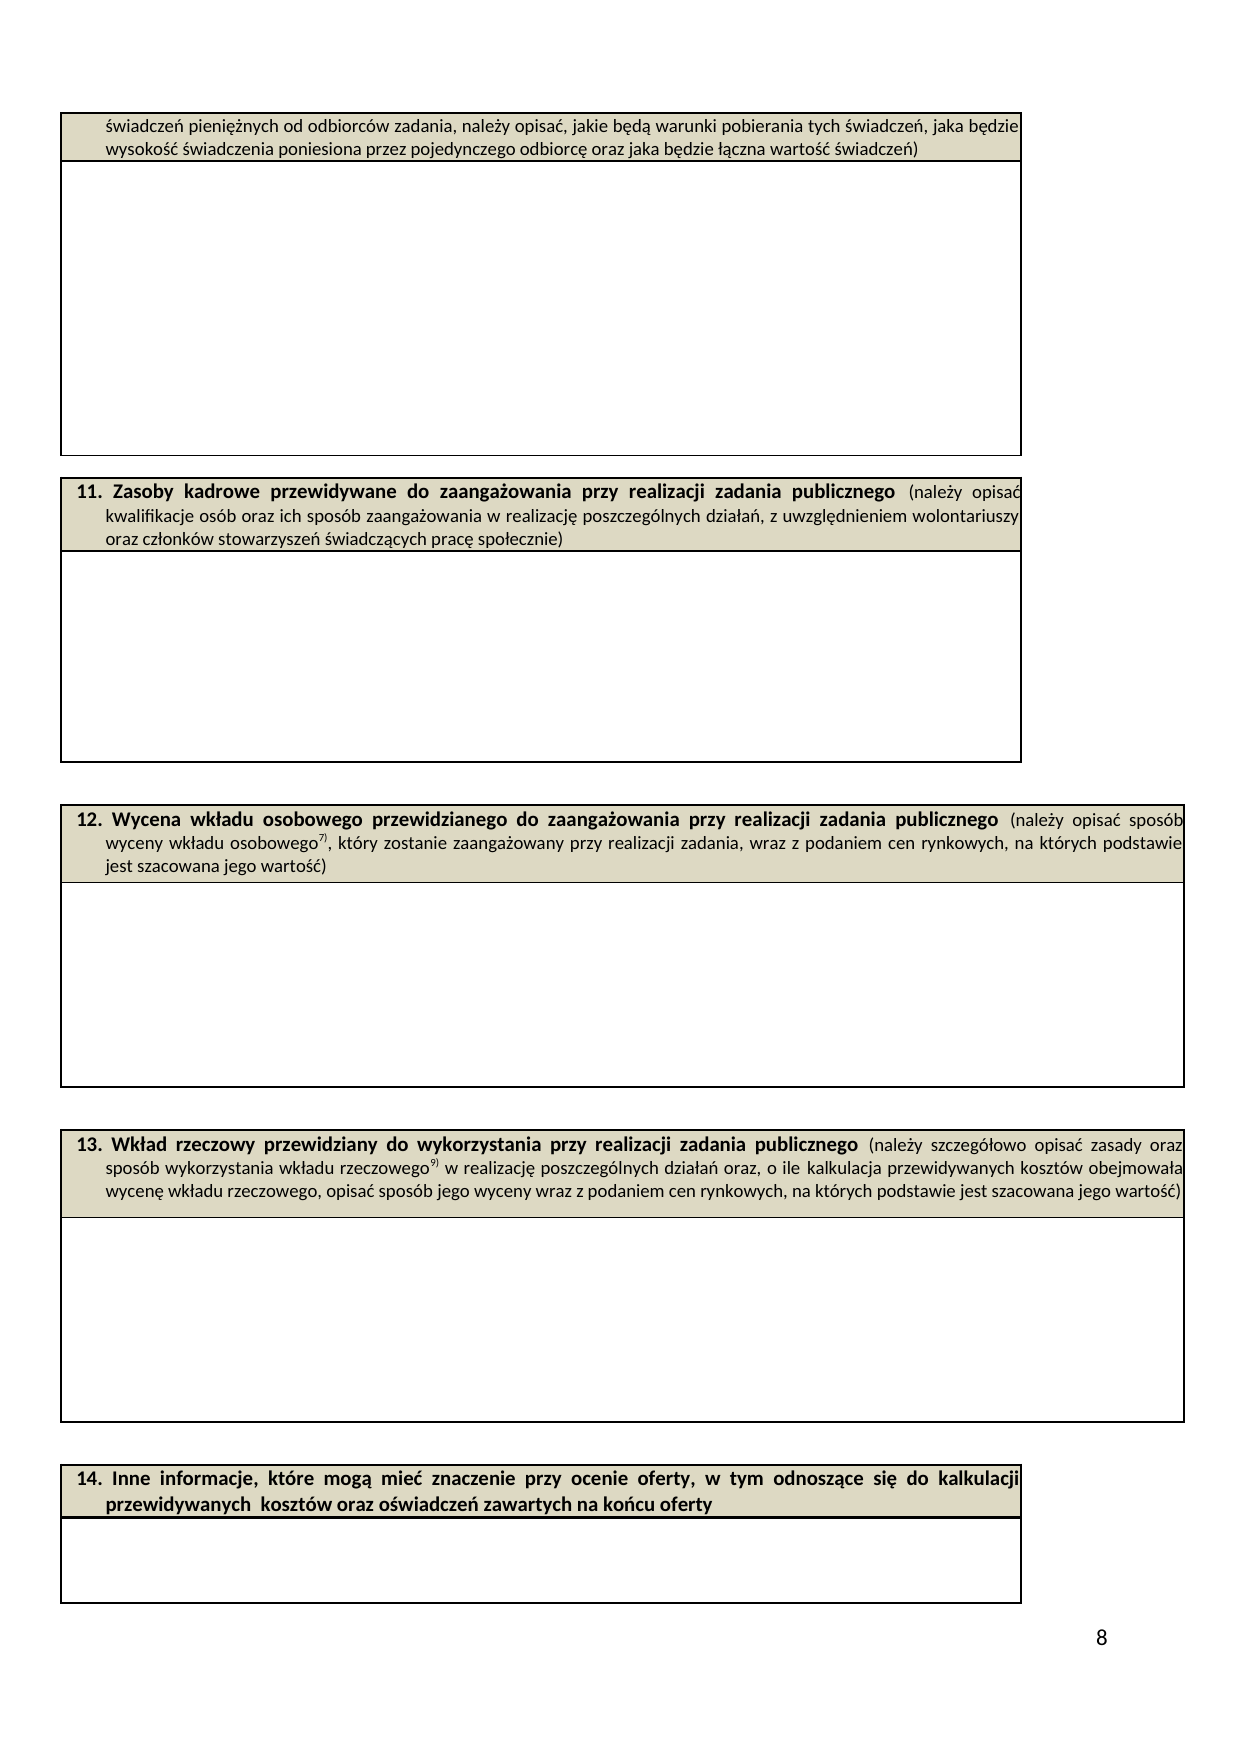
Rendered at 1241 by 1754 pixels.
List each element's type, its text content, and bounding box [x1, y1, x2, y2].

table_header 11. Zasoby kadrowe przewidywane do zaangażowania przy realizacji zadania publicznego (należy opisać kwalifikacje osób oraz ich sposób zaangażowania w realizację poszczególnych działań, z uwzględnieniem wolontariuszy oraz członków stowarzyszeń świadczących pracę społecznie) [62, 479, 1020, 550]
table_cell [62, 883, 1183, 1086]
table_header 12. Wycena wkładu osobowego przewidzianego do zaangażowania przy realizacji zadania publicznego (należy opisać sposób wyceny wkładu osobowego7), który zostanie zaangażowany przy realizacji zadania, wraz z podaniem cen rynkowych, na których podstawie jest szacowana jego wartość) [62, 806, 1183, 882]
table_header 13. Wkład rzeczowy przewidziany do wykorzystania przy realizacji zadania publicznego (należy szczegółowo opisać zasady oraz sposób wykorzystania wkładu rzeczowego9) w realizację poszczególnych działań oraz, o ile kalkulacja przewidywanych kosztów obejmowała wycenę wkładu rzeczowego, opisać sposób jego wyceny wraz z podaniem cen rynkowych, na których podstawie jest szacowana jego wartość) [62, 1131, 1183, 1217]
table_cell [62, 1218, 1183, 1421]
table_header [62, 114, 1020, 160]
table_header 14. Inne informacje, które mogą mieć znaczenie przy ocenie oferty, w tym odnoszące się do kalkulacji przewidywanych kosztów oraz oświadczeń zawartych na końcu oferty [62, 1466, 1020, 1516]
table_cell [62, 1519, 1020, 1602]
table_cell [62, 162, 1020, 455]
table_cell [62, 552, 1020, 761]
